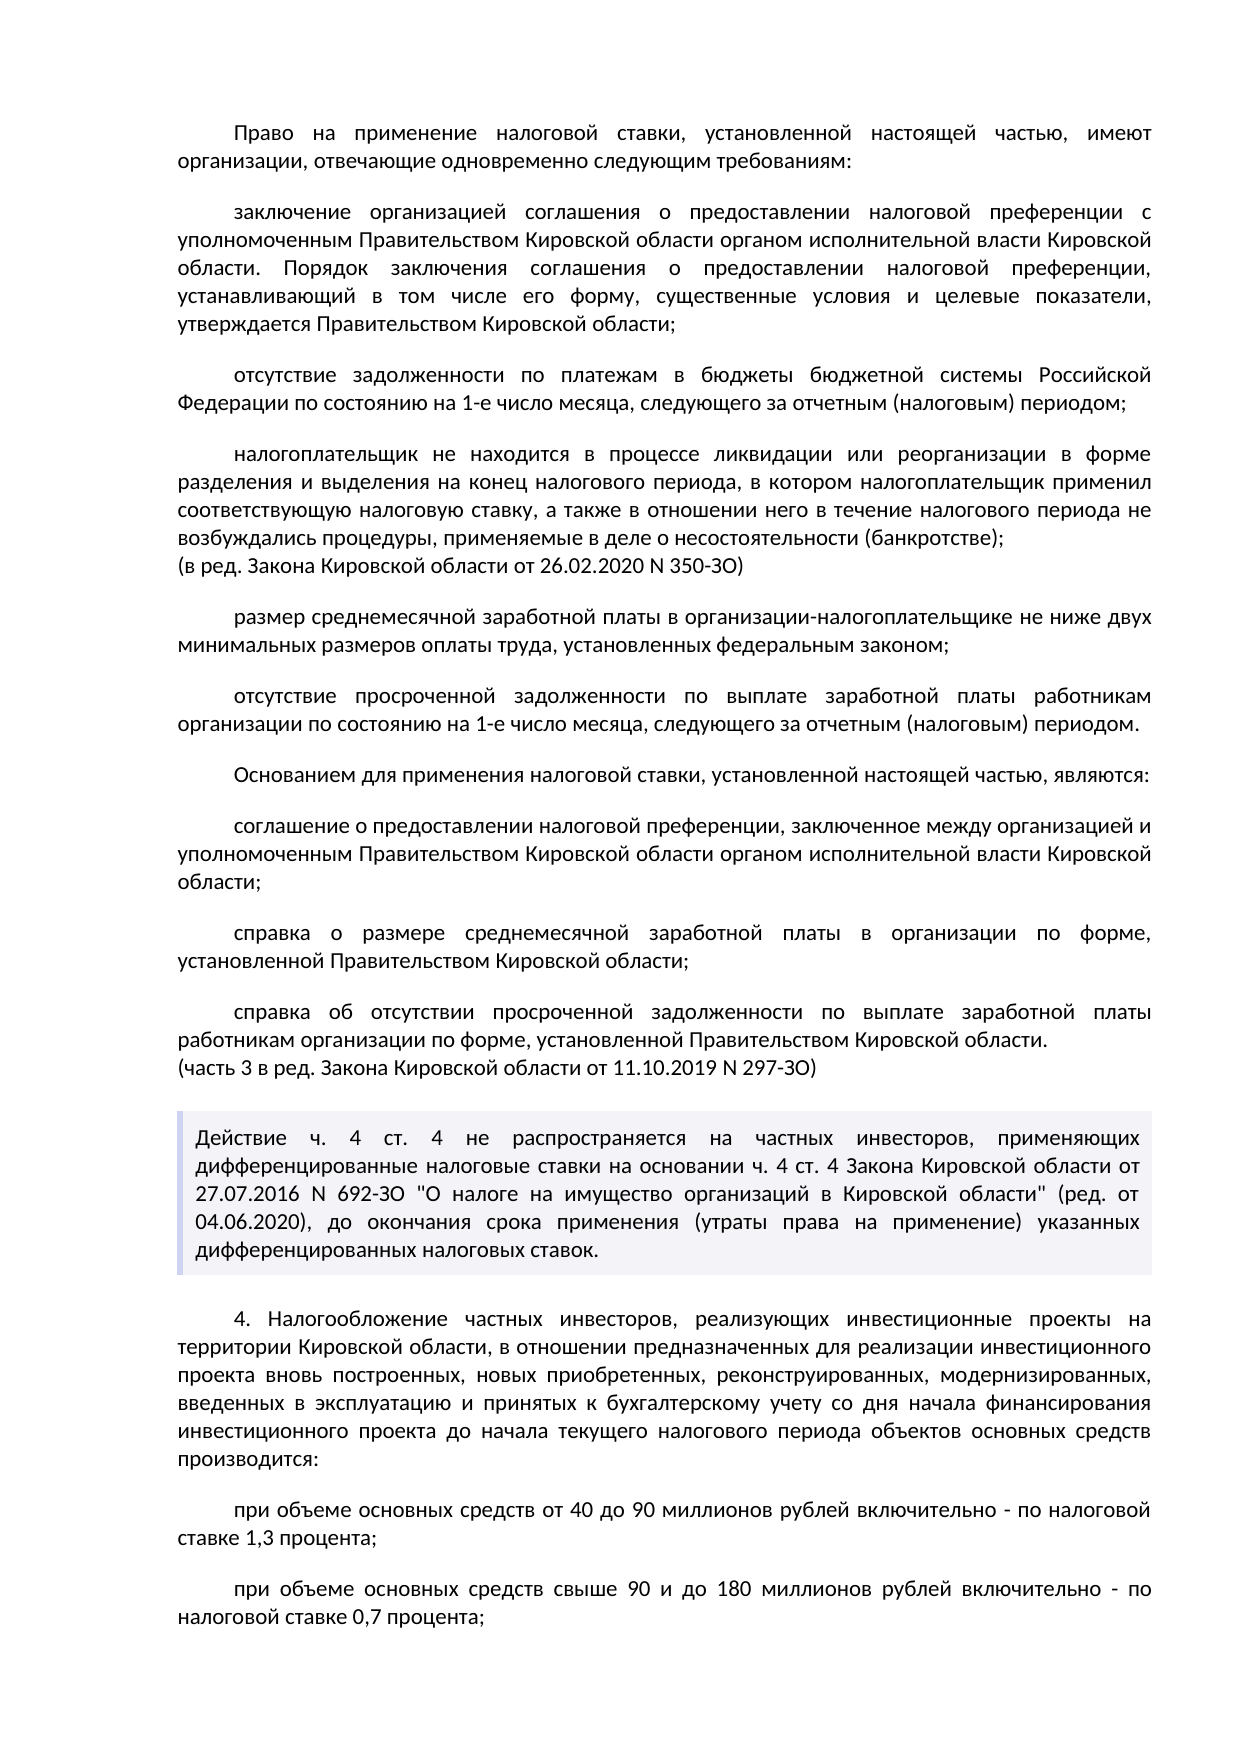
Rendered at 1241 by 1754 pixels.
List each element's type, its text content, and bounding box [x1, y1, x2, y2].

table_header Действие ч. 4 ст. 4 не распространяется на частных инвесторов, применяющих дифференцированные налоговые ставки на основании ч. 4 ст. 4 Закона Кировской области от 27.07.2016 N 692-ЗО "О налоге на имущество организаций в Кировской области" (ред. от 04.06.2020), до окончания срока применения (утраты права на применение) указанных дифференцированных налоговых ставок. [195, 1111, 1140, 1275]
text справка об отсутствии просроченной задолженности по выплате заработной платы работникам организации по форме, установленной Правительством Кировской области. [177, 997, 1152, 1053]
text при объеме основных средств от 40 до 90 миллионов рублей включительно - по налоговой ставке 1,3 процента; [177, 1495, 1152, 1551]
text (в ред. Закона Кировской области от 26.02.2020 N 350-ЗО) [177, 551, 1152, 579]
text при объеме основных средств свыше 90 и до 180 миллионов рублей включительно - по налоговой ставке 0,7 процента; [177, 1574, 1152, 1630]
text заключение организацией соглашения о предоставлении налоговой преференции с уполномоченным Правительством Кировской области органом исполнительной власти Кировской области. Порядок заключения соглашения о предоставлении налоговой преференции, устанавливающий в том числе его форму, существенные условия и целевые показатели, утверждается Правительством Кировской области; [177, 197, 1152, 337]
text справка о размере среднемесячной заработной платы в организации по форме, установленной Правительством Кировской области; [177, 918, 1152, 974]
text Основанием для применения налоговой ставки, установленной настоящей частью, являются: [177, 760, 1152, 788]
text размер среднемесячной заработной платы в организации-налогоплательщике не ниже двух минимальных размеров оплаты труда, установленных федеральным законом; [177, 602, 1152, 658]
text налогоплательщик не находится в процессе ликвидации или реорганизации в форме разделения и выделения на конец налогового периода, в котором налогоплательщик применил соответствующую налоговую ставку, а также в отношении него в течение налогового периода не возбуждались процедуры, применяемые в деле о несостоятельности (банкротстве); [177, 439, 1152, 551]
text 4. Налогообложение частных инвесторов, реализующих инвестиционные проекты на территории Кировской области, в отношении предназначенных для реализации инвестиционного проекта вновь построенных, новых приобретенных, реконструированных, модернизированных, введенных в эксплуатацию и принятых к бухгалтерскому учету со дня начала финансирования инвестиционного проекта до начала текущего налогового периода объектов основных средств производится: [177, 1304, 1152, 1472]
text отсутствие задолженности по платежам в бюджеты бюджетной системы Российской Федерации по состоянию на 1-е число месяца, следующего за отчетным (налоговым) периодом; [177, 360, 1152, 416]
table_header [183, 1111, 195, 1275]
text соглашение о предоставлении налоговой преференции, заключенное между организацией и уполномоченным Правительством Кировской области органом исполнительной власти Кировской области; [177, 811, 1152, 895]
table_header [177, 1111, 183, 1275]
text отсутствие просроченной задолженности по выплате заработной платы работникам организации по состоянию на 1-е число месяца, следующего за отчетным (налоговым) периодом. [177, 681, 1152, 737]
table_header [1140, 1111, 1152, 1275]
text (часть 3 в ред. Закона Кировской области от 11.10.2019 N 297-ЗО) [177, 1053, 1152, 1081]
text Право на применение налоговой ставки, установленной настоящей частью, имеют организации, отвечающие одновременно следующим требованиям: [177, 118, 1152, 174]
